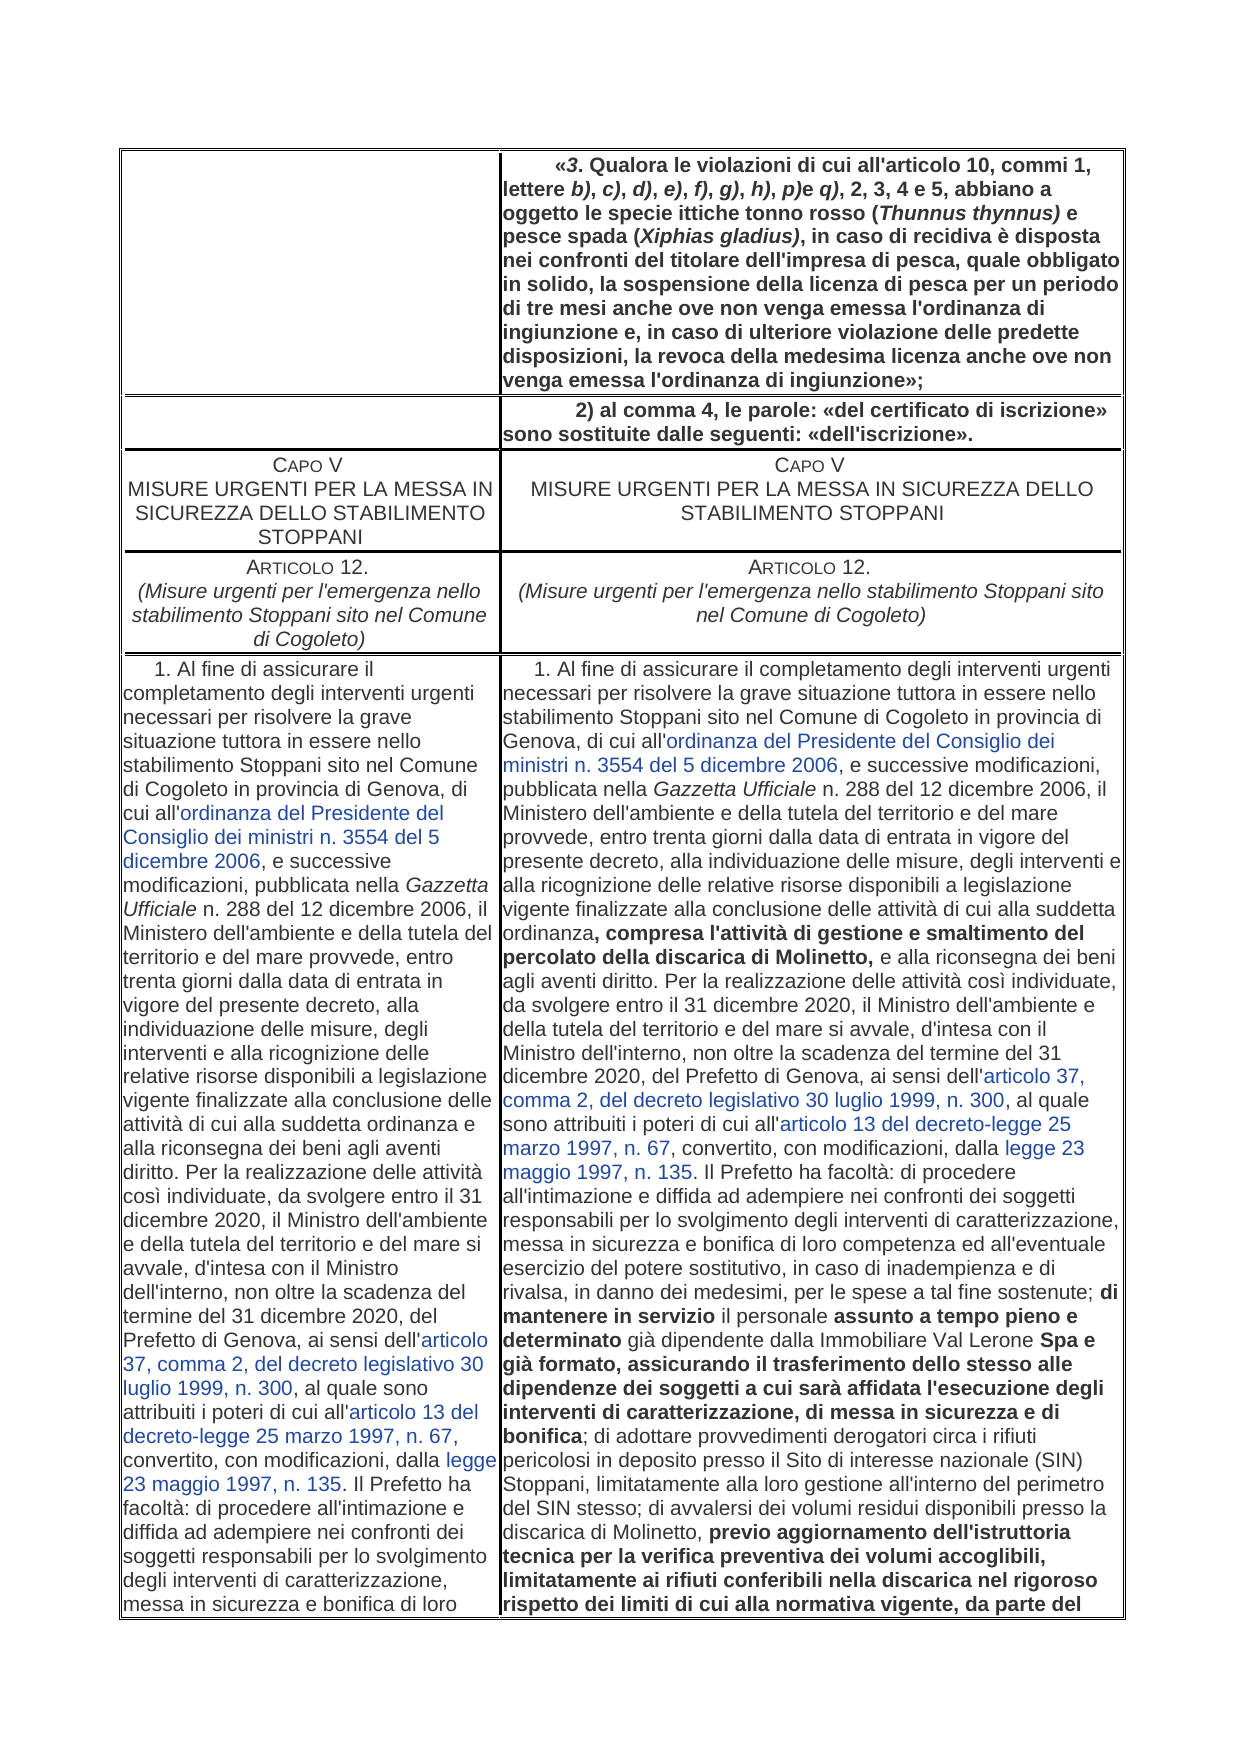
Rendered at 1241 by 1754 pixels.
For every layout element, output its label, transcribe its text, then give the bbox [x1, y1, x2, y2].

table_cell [500, 652, 1123, 1617]
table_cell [122, 652, 500, 1617]
table_cell Articolo 12. (Misure urgenti per l'emergenza nello stabilimento Stoppani sito nel Comune di Cogoleto) [122, 550, 499, 652]
table_cell Capo V MISURE URGENTI PER LA MESSA IN SICUREZZA DELLO STABILIMENTO STOPPANI [502, 448, 1124, 550]
table_cell Articolo 12. (Misure urgenti per l'emergenza nello stabilimento Stoppani sito nel Comune di Cogoleto) [502, 550, 1123, 652]
table_cell [122, 394, 499, 448]
table_cell 2) al comma 4, le parole: «del certificato di iscrizione» sono sostituite dalle seguenti: «dell'iscrizione». [502, 394, 1123, 448]
table_cell Capo V MISURE URGENTI PER LA MESSA IN SICUREZZA DELLO STABILIMENTO STOPPANI [120, 448, 499, 550]
table_cell «3. Qualora le violazioni di cui all'articolo 10, commi 1, lettere b), c), d), e), f), g), h), p)e q), 2, 3, 4 e 5, abbiano a oggetto le specie ittiche tonno rosso (Thunnus thynnus) e pesce spada (Xiphias gladius), in caso di recidiva è disposta nei confronti del titolare dell'impresa di pesca, quale obbligato in solido, la sospensione della licenza di pesca per un periodo di tre mesi anche ove non venga emessa l'ordinanza di ingiunzione e, in caso di ulteriore violazione delle predette disposizioni, la revoca della medesima licenza anche ove non venga emessa l'ordinanza di ingiunzione»; [500, 151, 1123, 393]
table_cell [120, 149, 500, 393]
